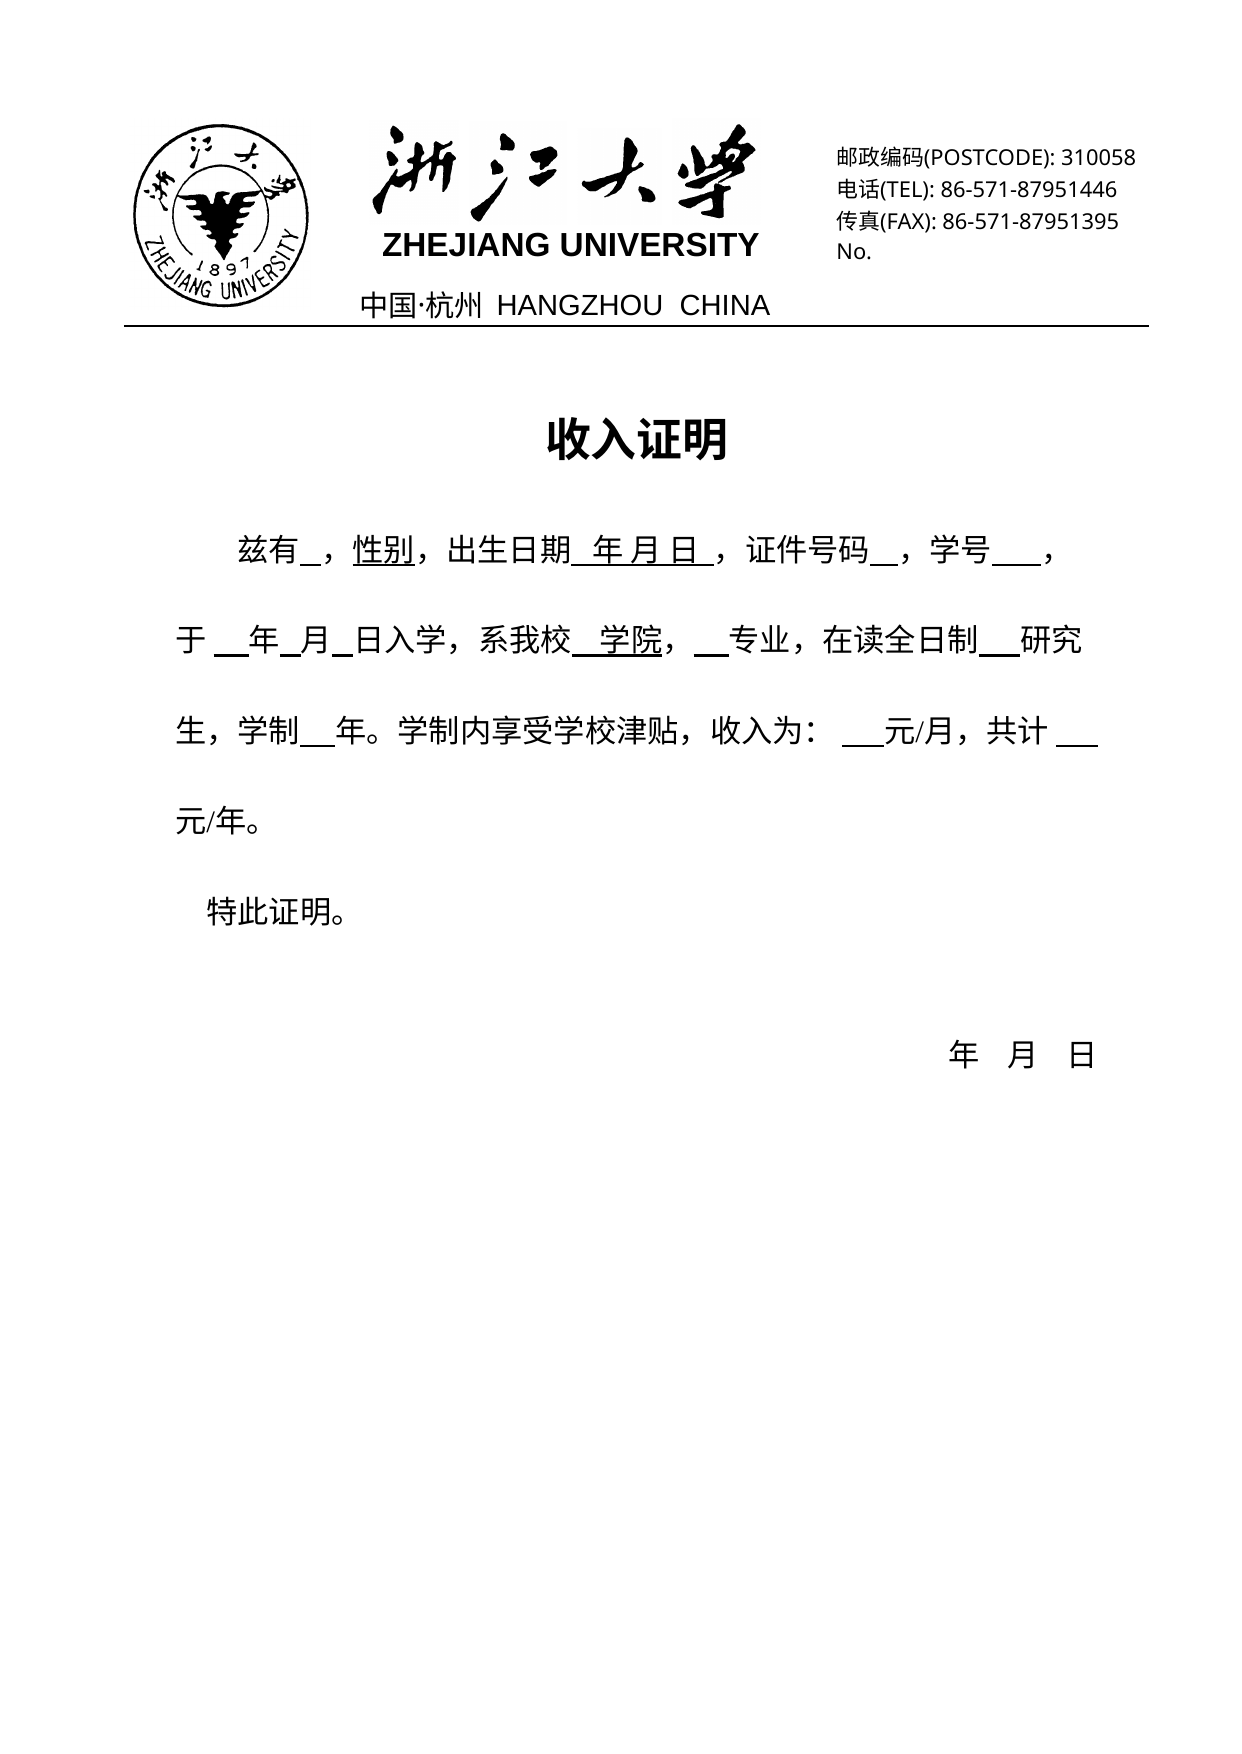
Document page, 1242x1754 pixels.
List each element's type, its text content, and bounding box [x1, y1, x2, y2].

picture [128, 118, 312, 310]
text 收入证明 [175, 403, 1098, 469]
picture [469, 121, 568, 225]
table_header [124, 119, 314, 325]
text 兹有 ，性别，出生日期 年 月 日 ，证件号码 ，学号 ，于 年 月 日入学，系我校 学院， 专业，在读全日制 研究生，学制 年。学制内享受学校津贴，收入为： 元/月，共计 元/年。 [175, 525, 1098, 842]
picture [577, 128, 662, 225]
picture [671, 118, 761, 225]
table_header 邮政编码(POSTCODE): 310058 电话(TEL): 86-571-87951446 传真(FAX): 86-571-87951395 No. [815, 119, 1149, 325]
text 年 月 日 [175, 1031, 1098, 1076]
picture [368, 120, 460, 225]
text 特此证明。 [175, 887, 1098, 932]
table_header ZHEJIANG UNIVERSITY 中国·杭州 HANGZHOU CHINA [314, 119, 815, 325]
